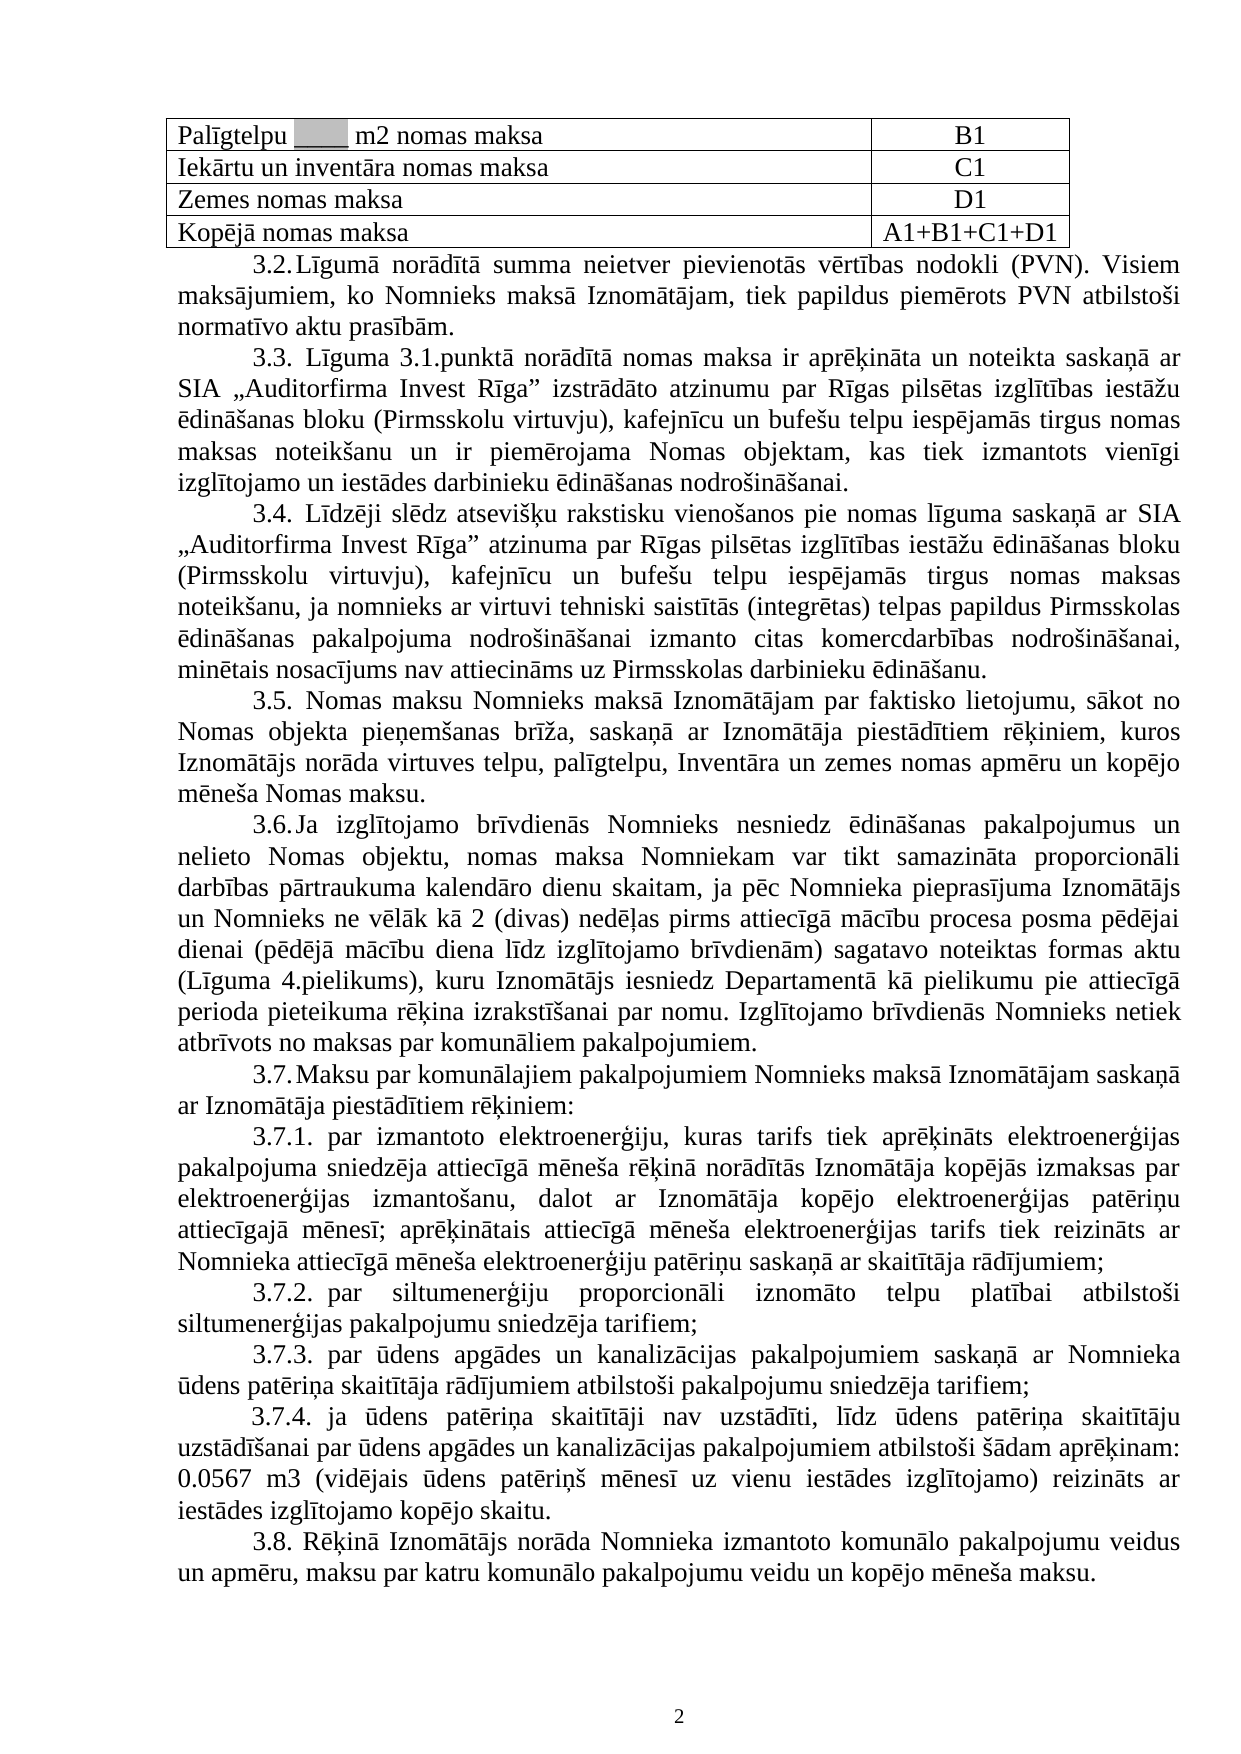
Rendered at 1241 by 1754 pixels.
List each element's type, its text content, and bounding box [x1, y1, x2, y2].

list par siltumenerģiju proporcionāli iznomāto telpu platībai atbilstoši siltumenerģijas pakalpojumu sniedzēja tarifiem; [177, 1276, 1181, 1338]
list par ūdens apgādes un kanalizācijas pakalpojumiem saskaņā ar Nomnieka ūdens patēriņa skaitītāja rādījumiem atbilstoši pakalpojumu sniedzēja tarifiem; [177, 1338, 1181, 1400]
table_cell Kopējā nomas maksa [167, 216, 871, 247]
table_cell D1 [872, 184, 1069, 215]
list Nomas maksu Nomnieks maksā Iznomātājam par faktisko lietojumu, sākot no Nomas objekta pieņemšanas brīža, saskaņā ar Iznomātāja piestādītiem rēķiniem, kuros Iznomātājs norāda virtuves telpu, palīgtelpu, Inventāra un zemes nomas apmēru un kopējo mēneša Nomas maksu. [177, 684, 1181, 808]
text 3.8. Rēķinā Iznomātājs norāda Nomnieka izmantoto komunālo pakalpojumu veidus un apmēru, maksu par katru komunālo pakalpojumu veidu un kopējo mēneša maksu. [177, 1525, 1181, 1587]
table_cell C1 [872, 151, 1069, 182]
table_cell A1+B1+C1+D1 [872, 216, 1069, 247]
table_cell Iekārtu un inventāra nomas maksa [167, 151, 871, 182]
list Līgumā norādītā summa neietver pievienotās vērtības nodokli (PVN). Visiem maksājumiem, ko Nomnieks maksā Iznomātājam, tiek papildus piemērots PVN atbilstoši normatīvo aktu prasībām. [177, 248, 1181, 341]
list Maksu par komunālajiem pakalpojumiem Nomnieks maksā Iznomātājam saskaņā ar Iznomātāja piestādītiem rēķiniem: [177, 1058, 1181, 1120]
list Ja izglītojamo brīvdienās Nomnieks nesniedz ēdināšanas pakalpojumus un nelieto Nomas objektu, nomas maksa Nomniekam var tikt samazināta proporcionāli darbības pārtraukuma kalendāro dienu skaitam, ja pēc Nomnieka pieprasījuma Iznomātājs un Nomnieks ne vēlāk kā 2 (divas) nedēļas pirms attiecīgā mācību procesa posma pēdējai dienai (pēdējā mācību diena līdz izglītojamo brīvdienām) sagatavo noteiktas formas aktu (Līguma 4.pielikums), kuru Iznomātājs iesniedz Departamentā kā pielikumu pie attiecīgā perioda pieteikuma rēķina izrakstīšanai par nomu. Izglītojamo brīvdienās Nomnieks netiek atbrīvots no maksas par komunāliem pakalpojumiem. [177, 808, 1181, 1058]
table_cell Zemes nomas maksa [167, 184, 871, 215]
table_cell B1 [872, 119, 1069, 150]
table_cell Palīgtelpu ____ m2 nomas maksa [167, 119, 294, 150]
table_cell Palīgtelpu ____ m2 nomas maksa [348, 119, 871, 150]
list ja ūdens patēriņa skaitītāji nav uzstādīti, līdz ūdens patēriņa skaitītāju uzstādīšanai par ūdens apgādes un kanalizācijas pakalpojumiem atbilstoši šādam aprēķinam: 0.0567 m3 (vidējais ūdens patēriņš mēnesī uz vienu iestādes izglītojamo) reizināts ar iestādes izglītojamo kopējo skaitu. [177, 1400, 1181, 1525]
list par izmantoto elektroenerģiju, kuras tarifs tiek aprēķināts elektroenerģijas pakalpojuma sniedzēja attiecīgā mēneša rēķinā norādītās Iznomātāja kopējās izmaksas par elektroenerģijas izmantošanu, dalot ar Iznomātāja kopējo elektroenerģijas patēriņu attiecīgajā mēnesī; aprēķinātais attiecīgā mēneša elektroenerģijas tarifs tiek reizināts ar Nomnieka attiecīgā mēneša elektroenerģiju patēriņu saskaņā ar skaitītāja rādījumiem; [177, 1120, 1181, 1276]
list Līguma 3.1.punktā norādītā nomas maksa ir aprēķināta un noteikta saskaņā ar SIA „Auditorfirma Invest Rīga” izstrādāto atzinumu par Rīgas pilsētas izglītības iestāžu ēdināšanas bloku (Pirmsskolu virtuvju), kafejnīcu un bufešu telpu iespējamās tirgus nomas maksas noteikšanu un ir piemērojama Nomas objektam, kas tiek izmantots vienīgi izglītojamo un iestādes darbinieku ēdināšanas nodrošināšanai. [177, 341, 1181, 497]
list Līdzēji slēdz atsevišķu rakstisku vienošanos pie nomas līguma saskaņā ar SIA „Auditorfirma Invest Rīga” atzinuma par Rīgas pilsētas izglītības iestāžu ēdināšanas bloku (Pirmsskolu virtuvju), kafejnīcu un bufešu telpu iespējamās tirgus nomas maksas noteikšanu, ja nomnieks ar virtuvi tehniski saistītās (integrētas) telpas papildus Pirmsskolas ēdināšanas pakalpojuma nodrošināšanai izmanto citas komercdarbības nodrošināšanai, minētais nosacījums nav attiecināms uz Pirmsskolas darbinieku ēdināšanu. [177, 497, 1181, 684]
